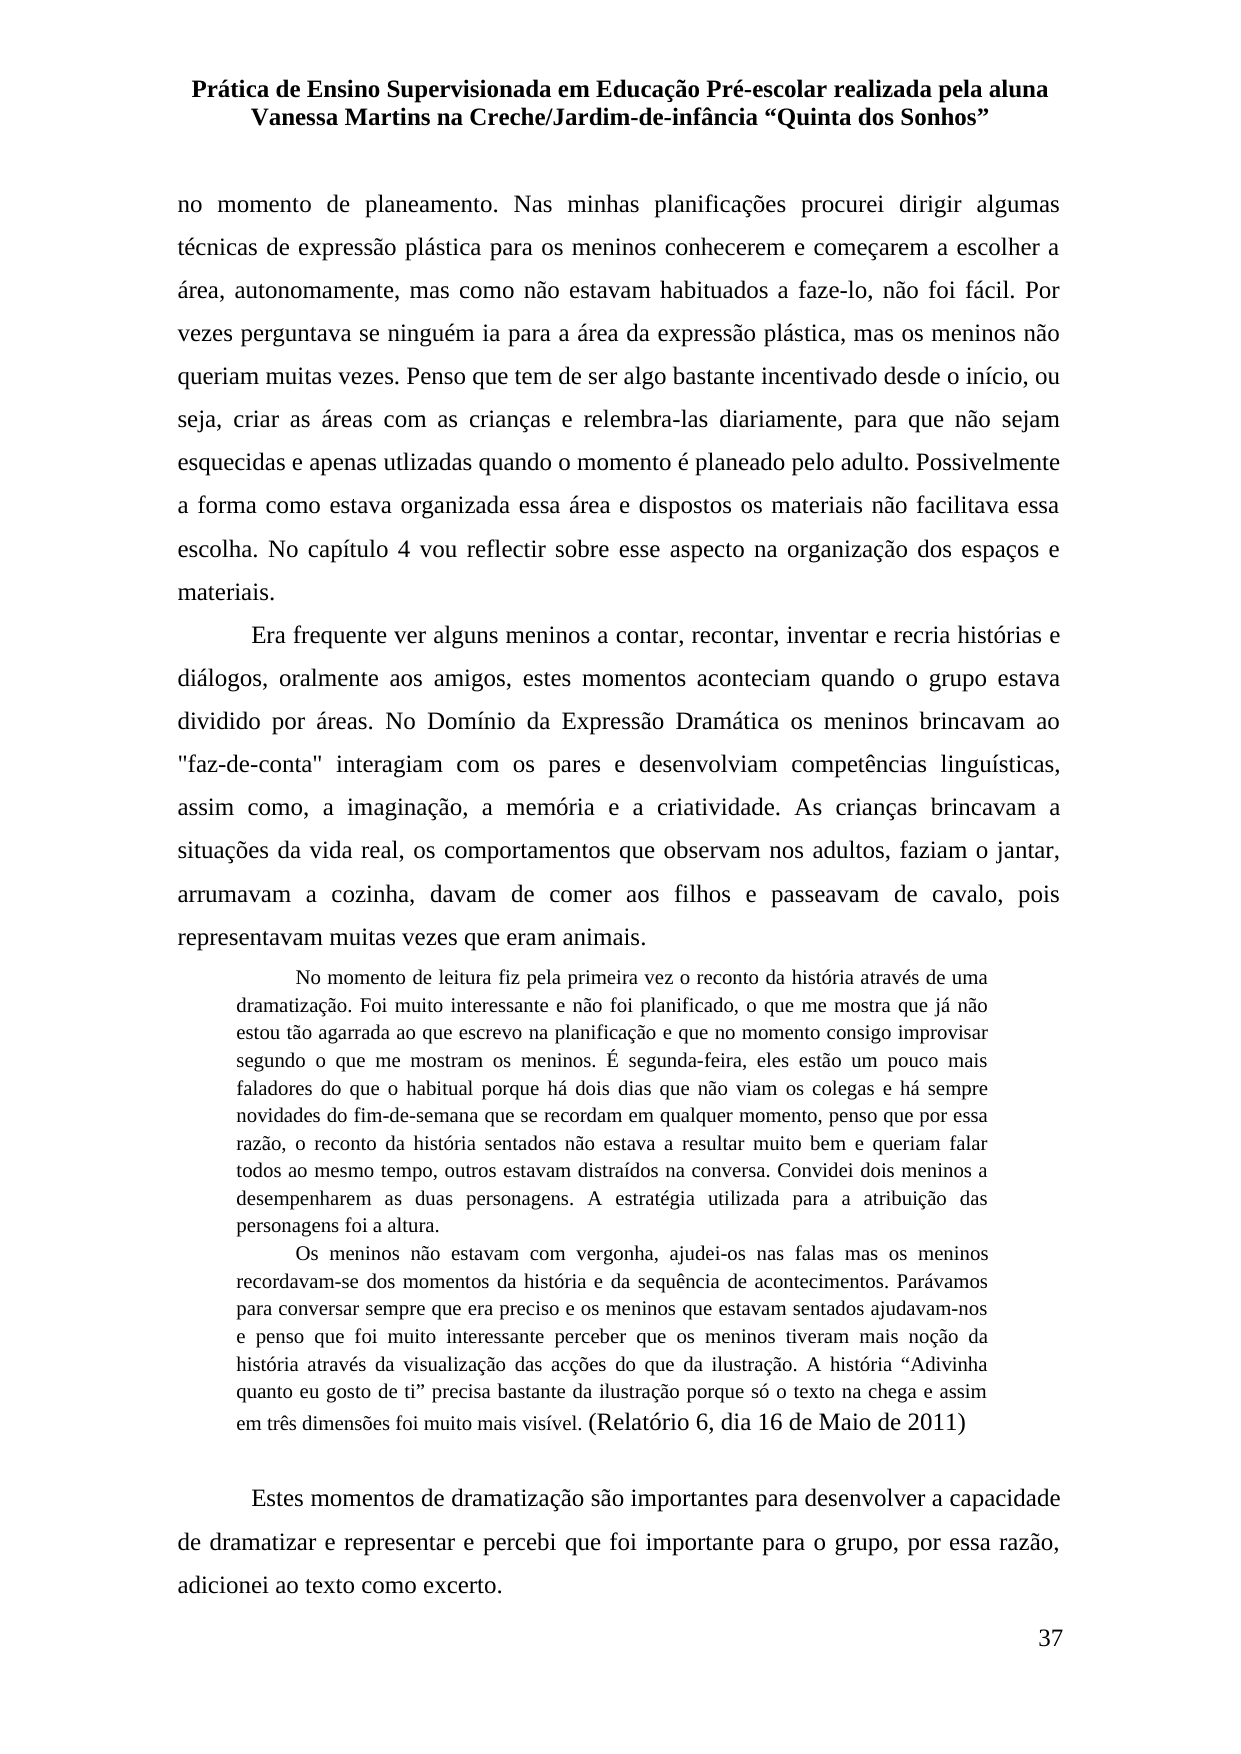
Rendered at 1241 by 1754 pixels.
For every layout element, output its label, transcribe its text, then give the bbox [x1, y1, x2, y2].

text No momento de leitura fiz pela primeira vez o reconto da história através de uma dramatização. Foi muito interessante e não foi planificado, o que me mostra que já não estou tão agarrada ao que escrevo na planificação e que no momento consigo improvisar segundo o que me mostram os meninos. É segunda-feira, eles estão um pouco mais faladores do que o habitual porque há dois dias que não viam os colegas e há sempre novidades do fim-de-semana que se recordam em qualquer momento, penso que por essa razão, o reconto da história sentados não estava a resultar muito bem e queriam falar todos ao mesmo tempo, outros estavam distraídos na conversa. Convidei dois meninos a desempenharem as duas personagens. A estratégia utilizada para a atribuição das personagens foi a altura. [236, 965, 989, 1237]
text Os meninos não estavam com vergonha, ajudei-os nas falas mas os meninos recordavam-se dos momentos da história e da sequência de acontecimentos. Parávamos para conversar sempre que era preciso e os meninos que estavam sentados ajudavam-nos e penso que foi muito interessante perceber que os meninos tiveram mais noção da história através da visualização das acções do que da ilustração. A história “Adivinha quanto eu gosto de ti” precisa bastante da ilustração porque só o texto na chega e assim em três dimensões foi muito mais visível. (Relatório 6, dia 16 de Maio de 2011) [236, 1241, 989, 1436]
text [177, 189, 1061, 606]
text Era frequente ver alguns meninos a contar, recontar, inventar e recria histórias e diálogos, oralmente aos amigos, estes momentos aconteciam quando o grupo estava dividido por áreas. No Domínio da Expressão Dramática os meninos brincavam ao "faz-de-conta" interagiam com os pares e desenvolviam competências linguísticas, assim como, a imaginação, a memória e a criatividade. As crianças brincavam a situações da vida real, os comportamentos que observam nos adultos, faziam o jantar, arrumavam a cozinha, davam de comer aos filhos e passeavam de cavalo, pois representavam muitas vezes que eram animais. [177, 620, 1061, 951]
text Estes momentos de dramatização são importantes para desenvolver a capacidade de dramatizar e representar e percebi que foi importante para o grupo, por essa razão, adicionei ao texto como excerto. [177, 1483, 1061, 1598]
